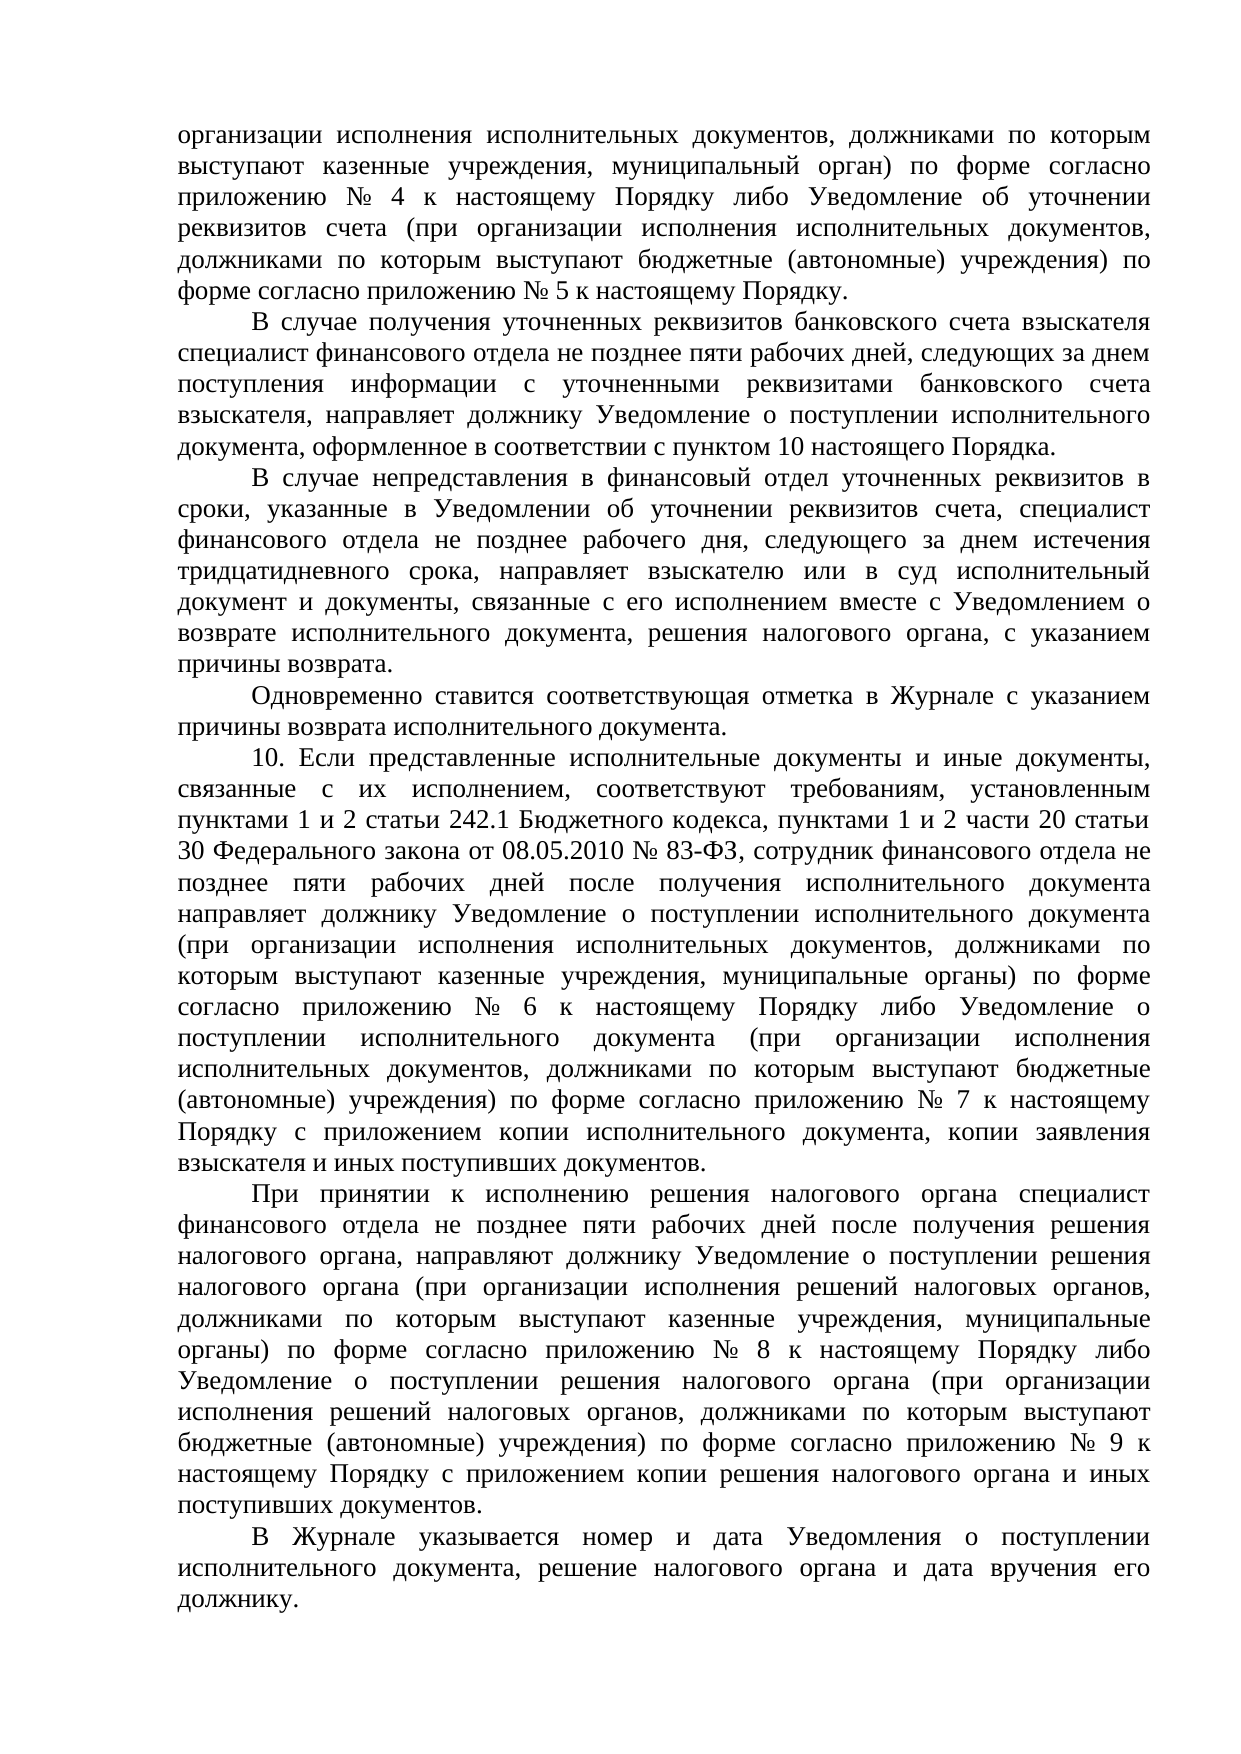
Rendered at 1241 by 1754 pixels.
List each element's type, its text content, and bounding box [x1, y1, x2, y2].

text В случае получения уточненных реквизитов банковского счета взыскателя специалист финансового отдела не позднее пяти рабочих дней, следующих за днем поступления информации с уточненными реквизитами банковского счета взыскателя, направляет должнику Уведомление о поступлении исполнительного документа, оформленное в соответствии с пунктом 10 настоящего Порядка. [177, 305, 1152, 461]
text При принятии к исполнению решения налогового органа специалист финансового отдела не позднее пяти рабочих дней после получения решения налогового органа, направляют должнику Уведомление о поступлении решения налогового органа (при организации исполнения решений налоговых органов, должниками по которым выступают казенные учреждения, муниципальные органы) по форме согласно приложению № 8 к настоящему Порядку либо Уведомление о поступлении решения налогового органа (при организации исполнения решений налоговых органов, должниками по которым выступают бюджетные (автономные) учреждения) по форме согласно приложению № 9 к настоящему Порядку с приложением копии решения налогового органа и иных поступивших документов. [177, 1177, 1152, 1520]
text В случае непредставления в финансовый отдел уточненных реквизитов в сроки, указанные в Уведомлении об уточнении реквизитов счета, специалист финансового отдела не позднее рабочего дня, следующего за днем истечения тридцатидневного срока, направляет взыскателю или в суд исполнительный документ и документы, связанные с его исполнением вместе с Уведомлением о возврате исполнительного документа, решения налогового органа, с указанием причины возврата. [177, 461, 1152, 679]
text В Журнале указывается номер и дата Уведомления о поступлении исполнительного документа, решение налогового органа и дата вручения его должнику. [177, 1520, 1152, 1613]
text 10. Если представленные исполнительные документы и иные документы, связанные с их исполнением, соответствуют требованиям, установленным пунктами 1 и 2 статьи 242.1 Бюджетного кодекса, пунктами 1 и 2 части 20 статьи 30 Федерального закона от 08.05.2010 № 83-ФЗ, сотрудник финансового отдела не позднее пяти рабочих дней после получения исполнительного документа направляет должнику Уведомление о поступлении исполнительного документа (при организации исполнения исполнительных документов, должниками по которым выступают казенные учреждения, муниципальные органы) по форме согласно приложению № 6 к настоящему Порядку либо Уведомление о поступлении исполнительного документа (при организации исполнения исполнительных документов, должниками по которым выступают бюджетные (автономные) учреждения) по форме согласно приложению № 7 к настоящему Порядку с приложением копии исполнительного документа, копии заявления взыскателя и иных поступивших документов. [177, 741, 1152, 1177]
text Одновременно ставится соответствующая отметка в Журнале с указанием причины возврата исполнительного документа. [177, 679, 1152, 741]
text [177, 118, 1152, 305]
